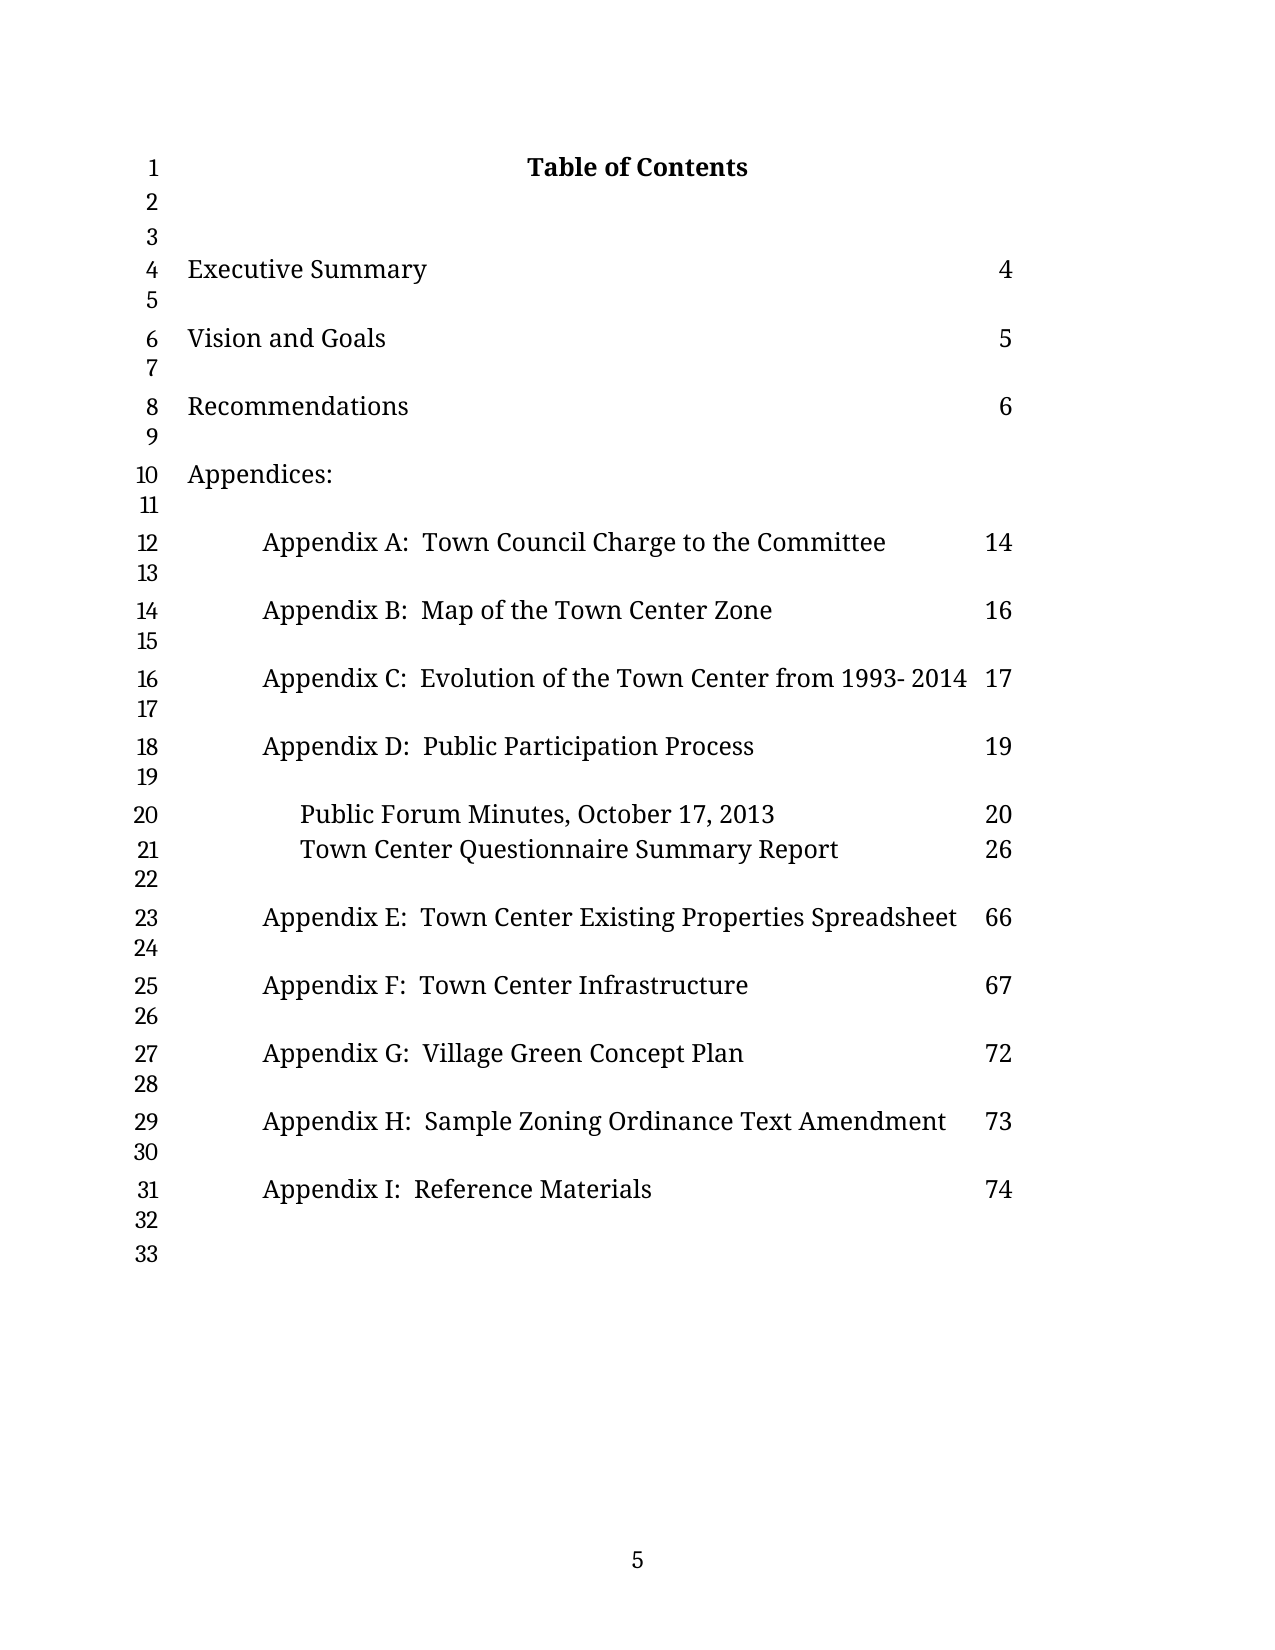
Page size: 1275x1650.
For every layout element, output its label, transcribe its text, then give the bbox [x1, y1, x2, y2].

text Table of Contents [187, 150, 1087, 184]
text Appendices: [187, 457, 1087, 491]
text Appendix E: Town Center Existing Properties Spreadsheet 66 [187, 899, 1087, 933]
text Appendix C: Evolution of the Town Center from 1993- 2014 17 [187, 661, 1087, 695]
text Appendix D: Public Participation Process 19 [187, 729, 1087, 763]
text Executive Summary 4 [187, 252, 1087, 286]
text Appendix H: Sample Zoning Ordinance Text Amendment 73 [187, 1104, 1087, 1138]
text Appendix G: Village Green Concept Plan 72 [187, 1036, 1087, 1070]
text Recommendations 6 [187, 388, 1087, 422]
text Town Center Questionnaire Summary Report 26 [187, 831, 1087, 865]
text Appendix B: Map of the Town Center Zone 16 [187, 593, 1087, 627]
text Vision and Goals 5 [187, 320, 1087, 354]
text Appendix A: Town Council Charge to the Committee 14 [187, 525, 1087, 559]
text Appendix F: Town Center Infrastructure 67 [187, 967, 1087, 1002]
text Appendix I: Reference Materials 74 [187, 1172, 1087, 1206]
text Public Forum Minutes, October 17, 2013 20 [187, 797, 1087, 831]
